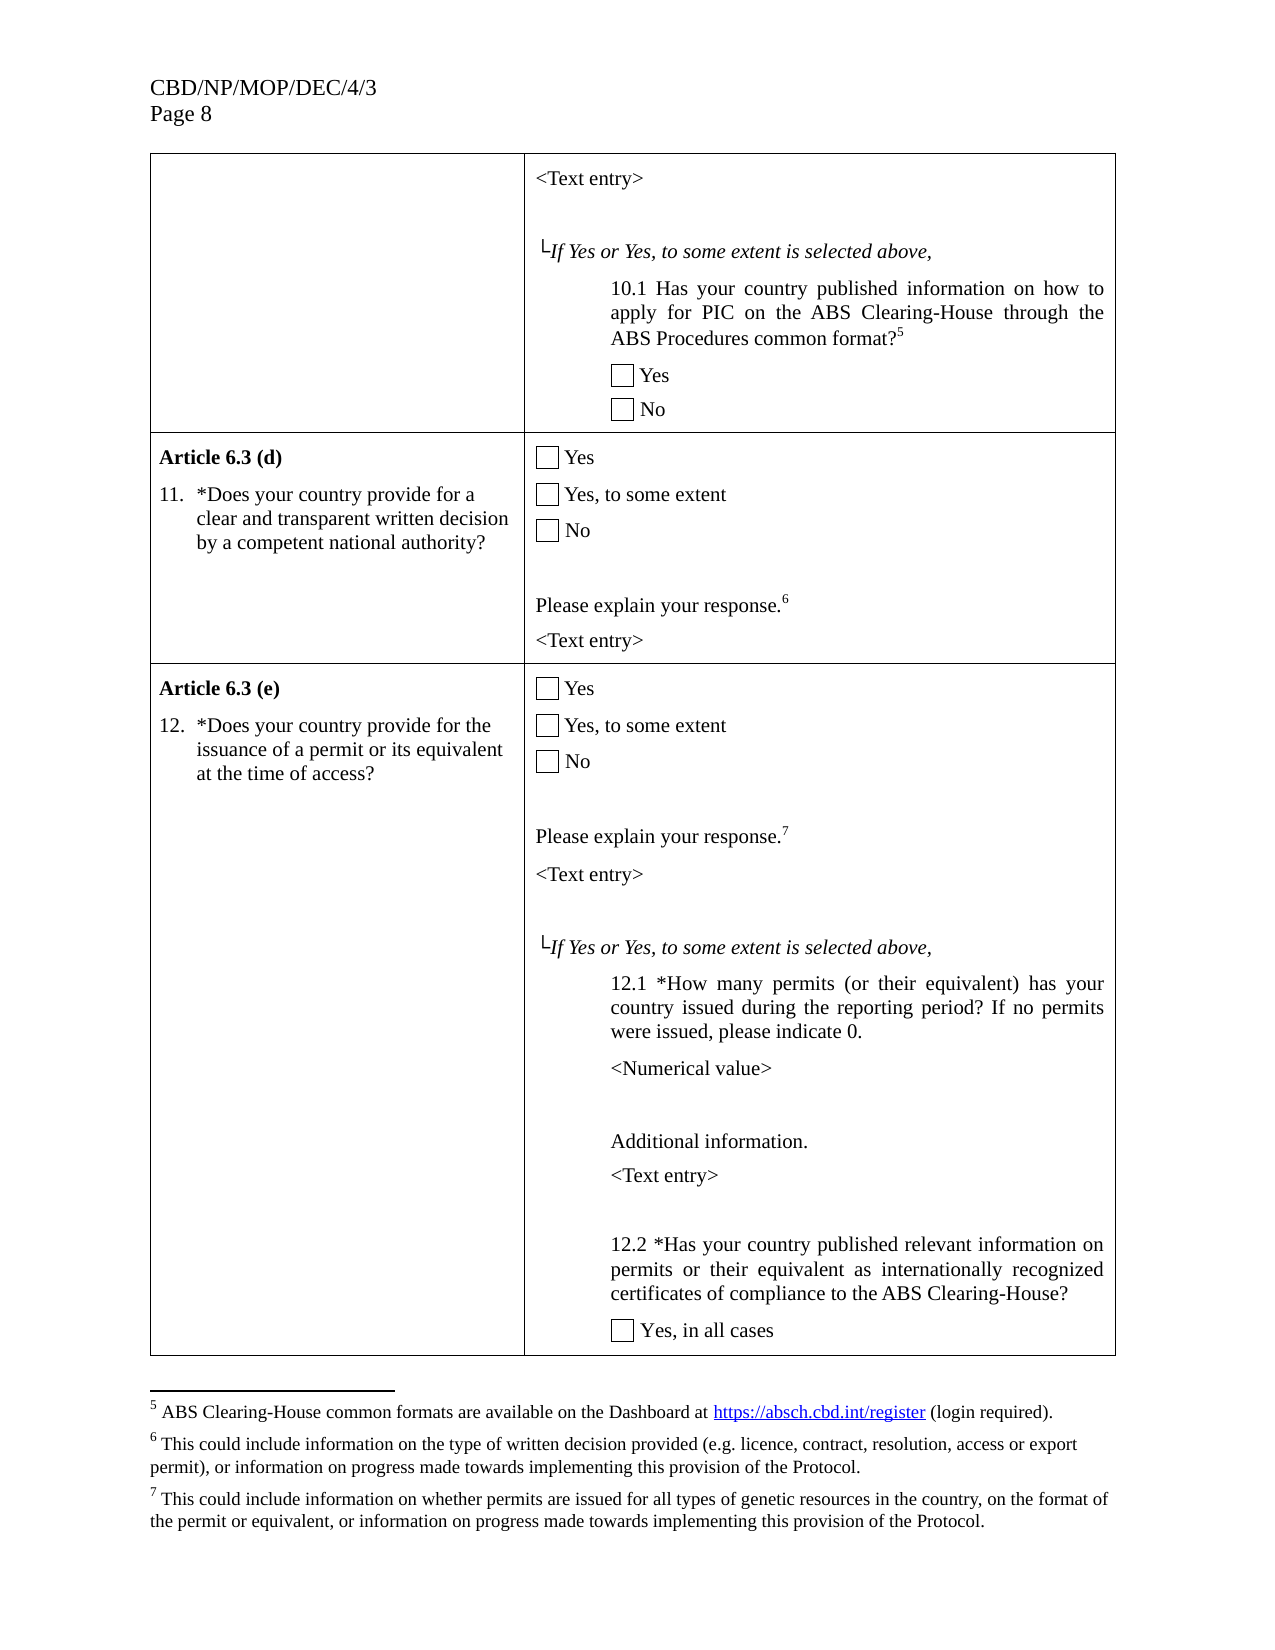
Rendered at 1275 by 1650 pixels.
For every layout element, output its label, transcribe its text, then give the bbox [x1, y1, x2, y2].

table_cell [151, 154, 524, 432]
table_cell Article 6.3 (d) *Does your country provide for a clear and transparent written decision by a competent national authority? [151, 433, 524, 663]
table_cell Yes Yes, to some extent No Please explain your response. <Text entry> [525, 433, 1115, 663]
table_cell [151, 664, 524, 1354]
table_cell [525, 154, 1115, 432]
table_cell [525, 664, 1115, 1354]
